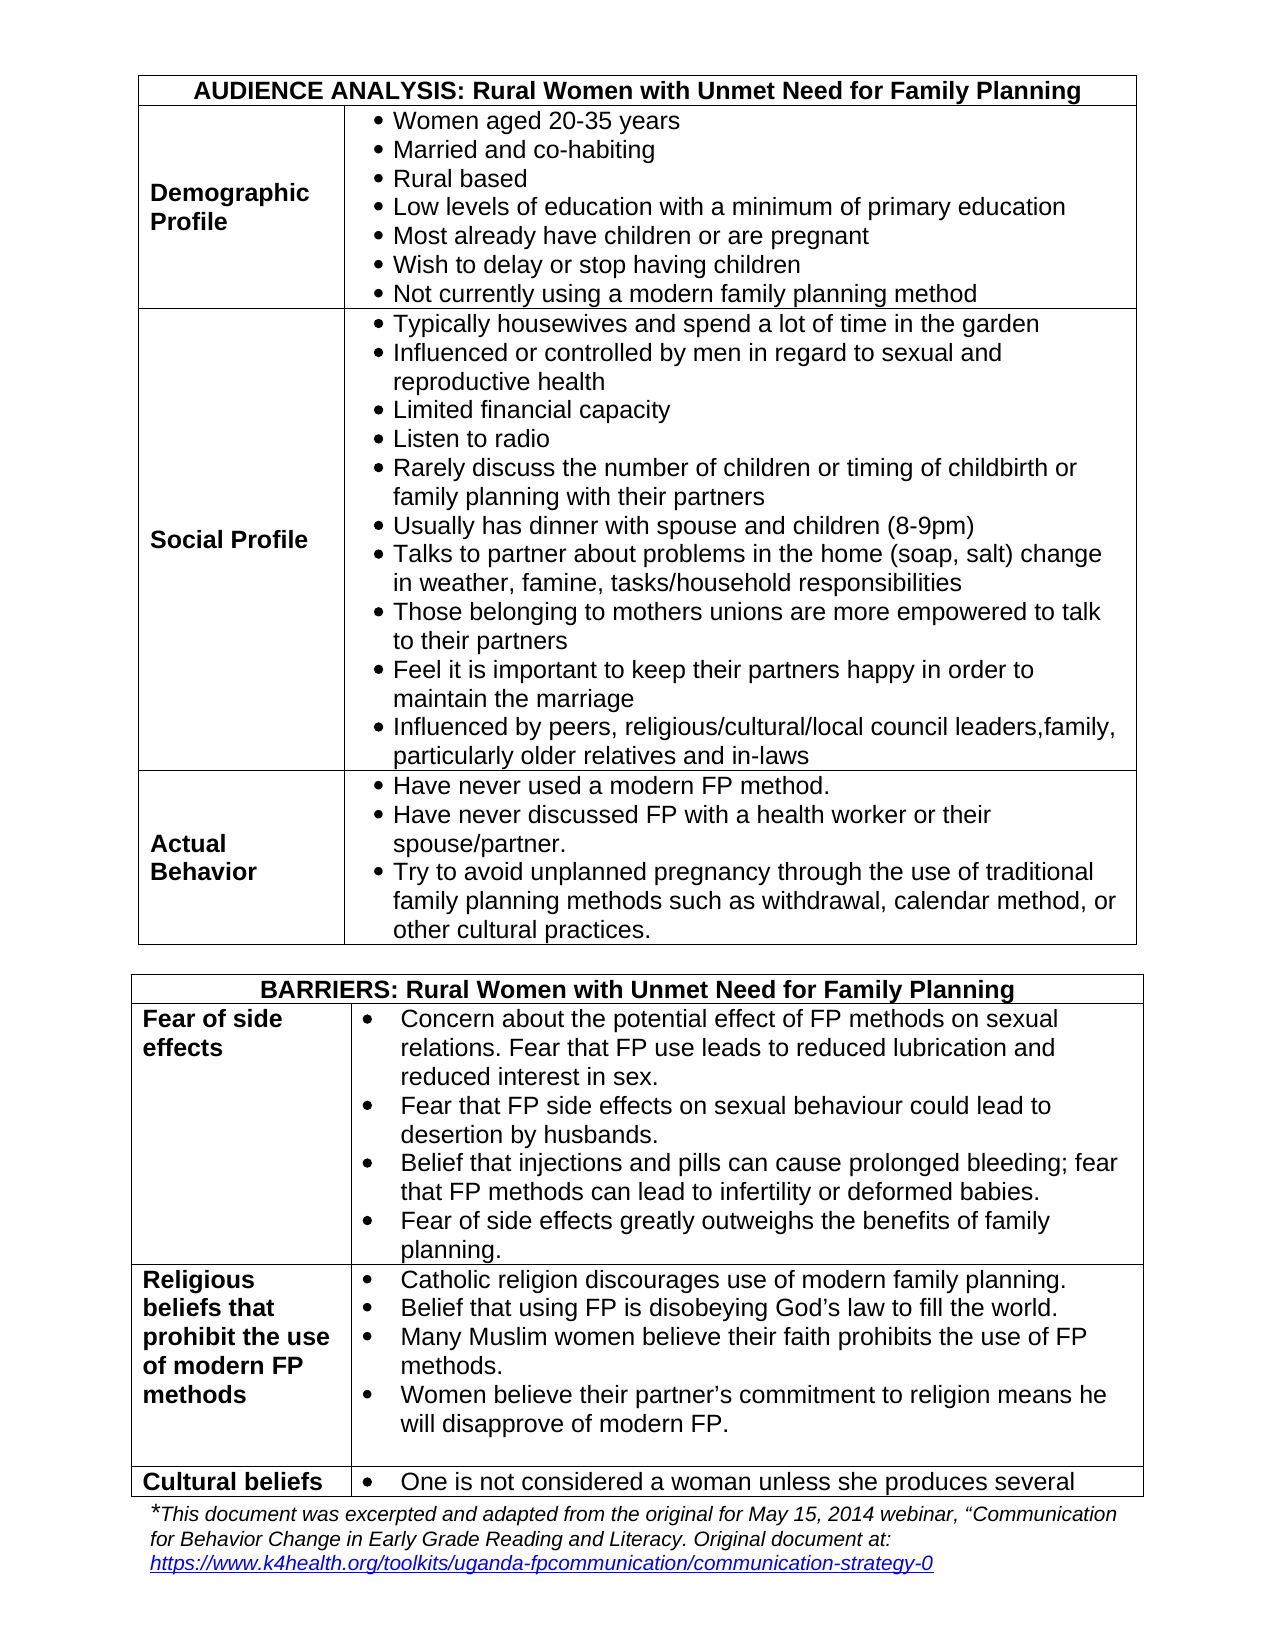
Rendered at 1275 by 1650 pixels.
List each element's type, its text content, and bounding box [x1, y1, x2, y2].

table_cell Typically housewives and spend a lot of time in the garden Influenced or controlled by men in regard to sexual and reproductive health Limited financial capacity Listen to radio Rarely discuss the number of children or timing of childbirth or family planning with their partners Usually has dinner with spouse and children (8-9pm) Talks to partner about problems in the home (soap, salt) change in weather, famine, tasks/household responsibilities Those belonging to mothers unions are more empowered to talk to their partners Feel it is important to keep their partners happy in order to maintain the marriage Influenced by peers, religious/cultural/local council leaders,family, particularly older relatives and in-laws [345, 309, 1136, 770]
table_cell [132, 1467, 351, 1496]
table_cell Have never used a modern FP method. Have never discussed FP with a health worker or their spouse/partner. Try to avoid unplanned pregnancy through the use of traditional family planning methods such as withdrawal, calendar method, or other cultural practices. [345, 771, 1136, 944]
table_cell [352, 1467, 1143, 1496]
table_cell Social Profile [139, 309, 344, 770]
table_cell Demographic Profile [139, 106, 344, 308]
table_cell Religious beliefs that prohibit the use of modern FP methods [132, 1265, 351, 1466]
table_cell Fear of side effects [132, 1004, 351, 1263]
table_cell Women aged 20-35 years Married and co-habiting Rural based Low levels of education with a minimum of primary education Most already have children or are pregnant Wish to delay or stop having children Not currently using a modern family planning method [345, 106, 1136, 308]
table_cell Actual Behavior [139, 771, 344, 944]
table_header AUDIENCE ANALYSIS: Rural Women with Unmet Need for Family Planning [139, 76, 1136, 105]
table_cell Concern about the potential effect of FP methods on sexual relations. Fear that FP use leads to reduced lubrication and reduced interest in sex. Fear that FP side effects on sexual behaviour could lead to desertion by husbands. Belief that injections and pills can cause prolonged bleeding; fear that FP methods can lead to infertility or deformed babies. Fear of side effects greatly outweighs the benefits of family planning. [352, 1004, 1143, 1263]
table_header BARRIERS: Rural Women with Unmet Need for Family Planning [132, 975, 1143, 1003]
table_cell Catholic religion discourages use of modern family planning. Belief that using FP is disobeying God’s law to fill the world. Many Muslim women believe their faith prohibits the use of FP methods. Women believe their partner’s commitment to religion means he will disapprove of modern FP. [352, 1265, 1143, 1466]
